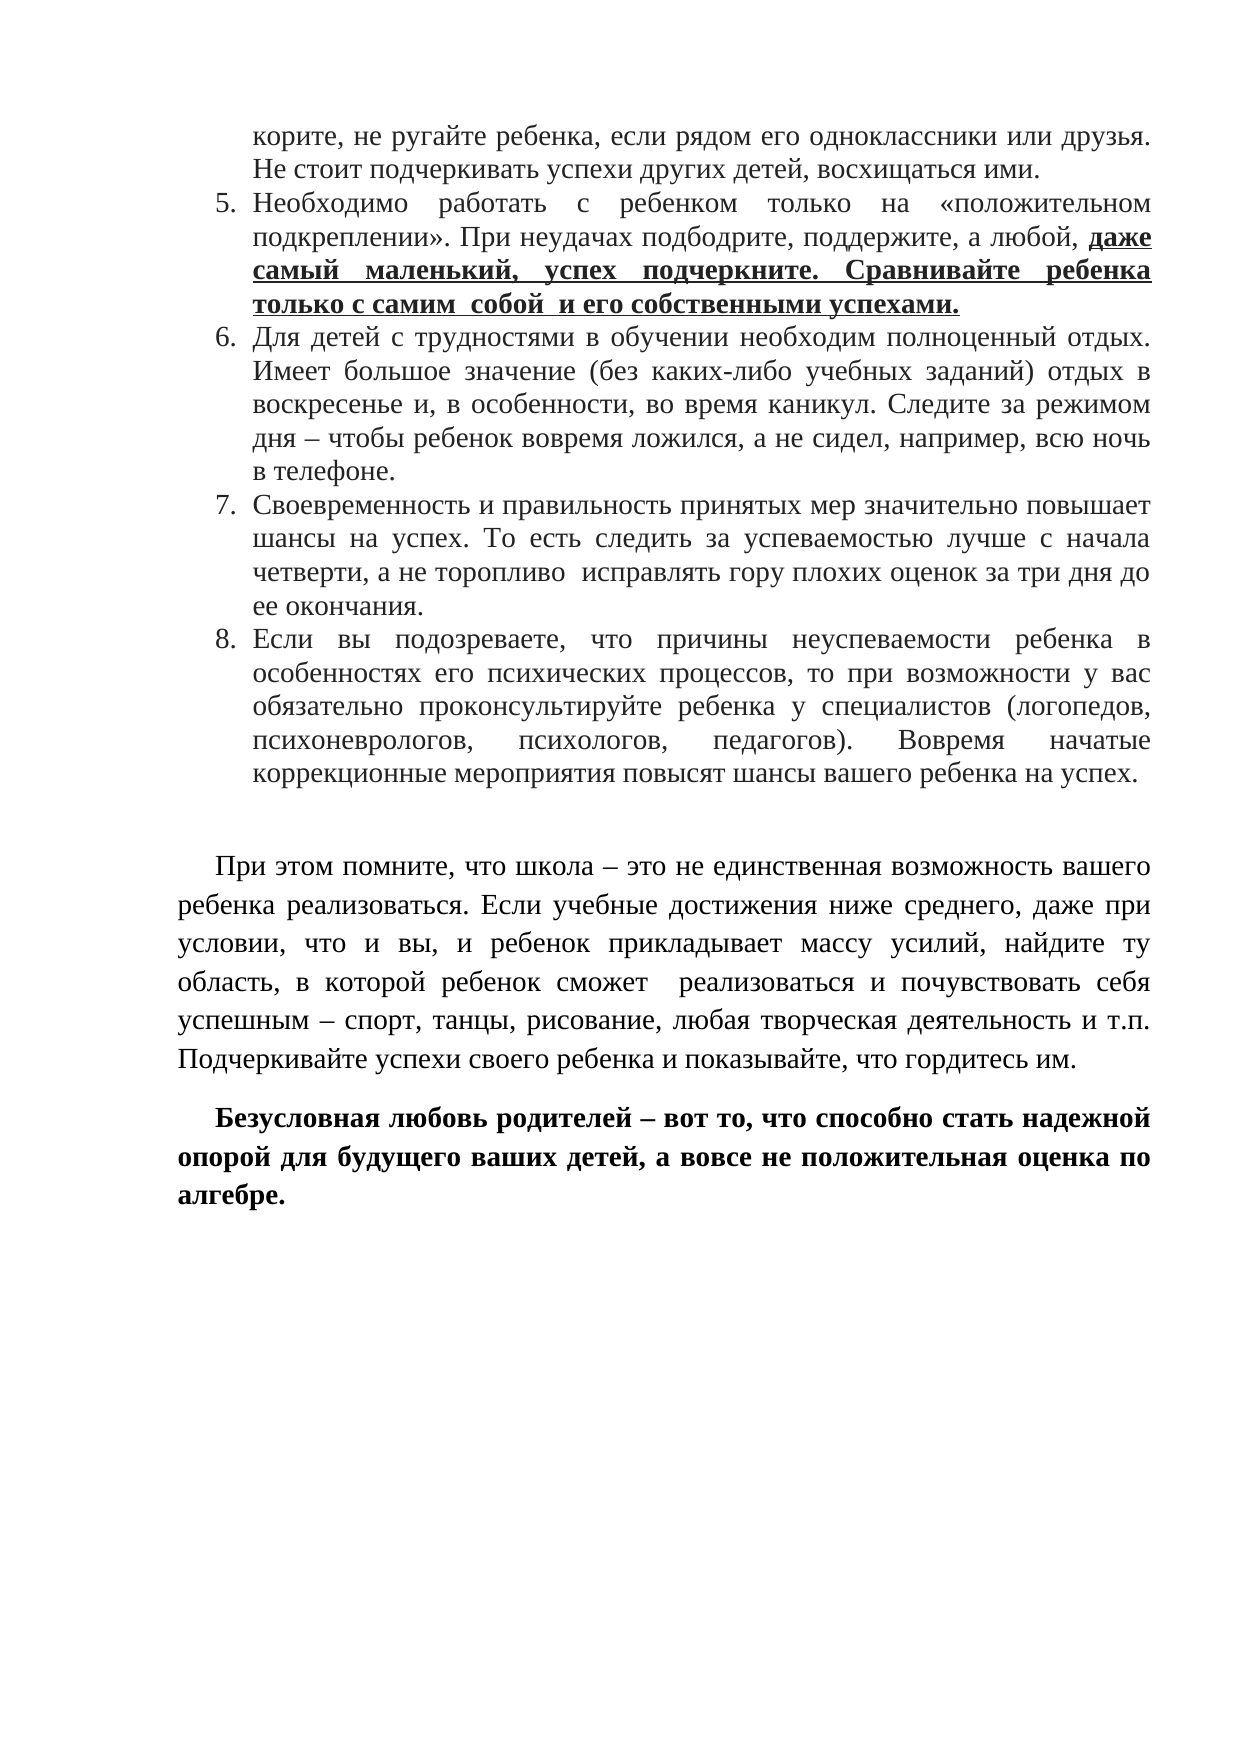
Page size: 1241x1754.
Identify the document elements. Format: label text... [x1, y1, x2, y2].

list Необходимо работать с ребенком только на «положительном подкреплении». При неудачах подбодрите, поддержите, а любой, даже самый маленький, успех подчеркните. Сравнивайте ребенка только с самим собой и его собственными успехами. [215, 185, 1152, 319]
list Если вы подозреваете, что причины неуспеваемости ребенка в особенностях его психических процессов, то при возможности у вас обязательно проконсультируйте ребенка у специалистов (логопедов, психоневрологов, психологов, педагогов). Вовремя начатые коррекционные мероприятия повысят шансы вашего ребенка на успех. [215, 621, 1152, 789]
list Своевременность и правильность принятых мер значительно повышает шансы на успех. То есть следить за успеваемостью лучше с начала четверти, а не торопливо исправлять гору плохих оценок за три дня до ее окончания. [215, 487, 1152, 621]
list Для детей с трудностями в обучении необходим полноценный отдых. Имеет большое значение (без каких-либо учебных заданий) отдых в воскресенье и, в особенности, во время каникул. Следите за режимом дня – чтобы ребенок вовремя ложился, а не сидел, например, всю ночь в телефоне. [215, 319, 1152, 487]
text При этом помните, что школа – это не единственная возможность вашего ребенка реализоваться. Если учебные достижения ниже среднего, даже при условии, что и вы, и ребенок прикладывает массу усилий, найдите ту область, в которой ребенок сможет реализоваться и почувствовать себя успешным – спорт, танцы, рисование, любая творческая деятельность и т.п. Подчеркивайте успехи своего ребенка и показывайте, что гордитесь им. [177, 848, 1152, 1074]
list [215, 118, 1152, 185]
text Безусловная любовь родителей – вот то, что способно стать надежной опорой для будущего ваших детей, а вовсе не положительная оценка по алгебре. [177, 1100, 1152, 1211]
